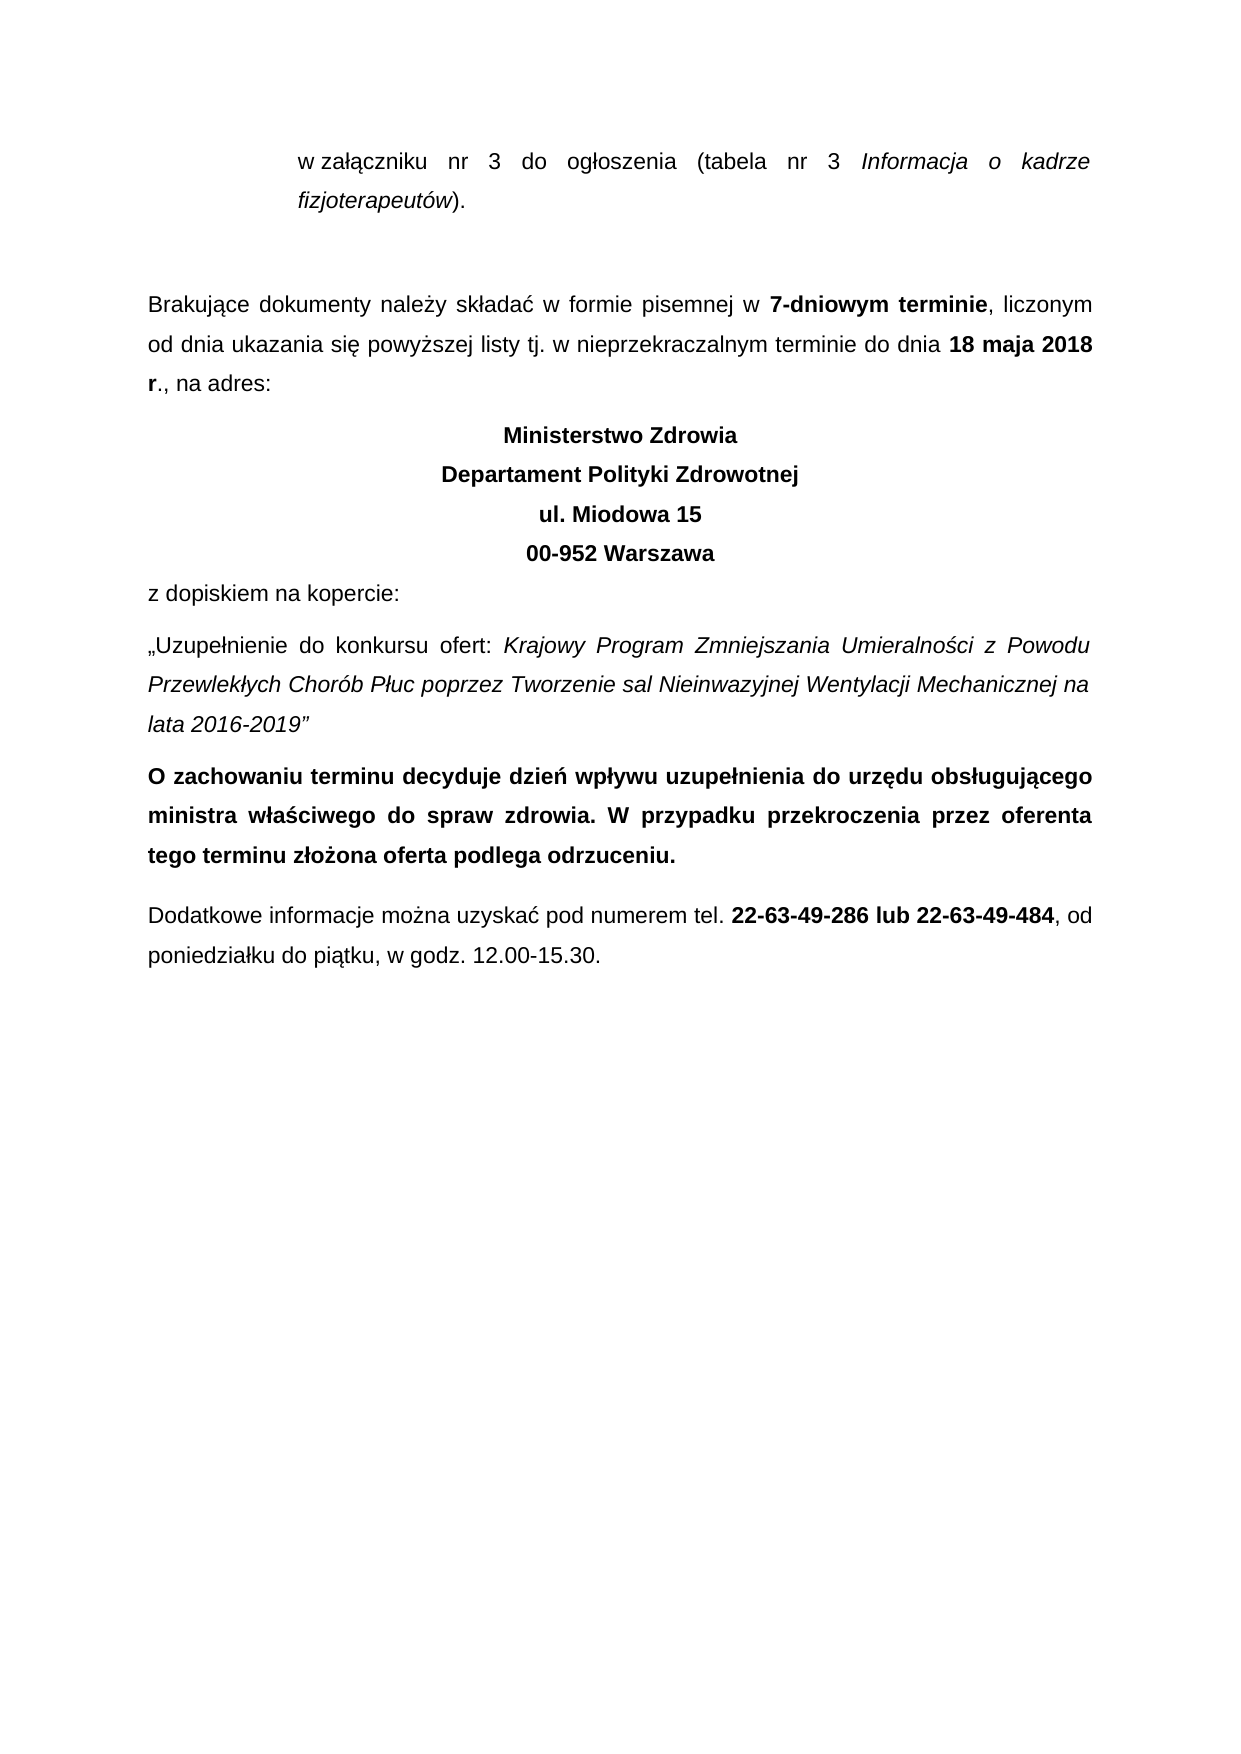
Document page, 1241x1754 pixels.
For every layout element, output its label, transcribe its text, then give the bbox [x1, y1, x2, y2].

text Dodatkowe informacje można uzyskać pod numerem tel. 22-63-49-286 lub 22-63-49-484, od poniedziałku do piątku, w godz. 12.00-15.30. [148, 902, 1093, 968]
text ul. Miodowa 15 [148, 501, 1093, 527]
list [260, 148, 1093, 213]
text Departament Polityki Zdrowotnej [148, 461, 1093, 488]
text Brakujące dokumenty należy składać w formie pisemnej w 7-dniowym terminie, liczonym od dnia ukazania się powyższej listy tj. w nieprzekraczalnym terminie do dnia 18 maja 2018 r., na adres: [148, 291, 1093, 396]
text 00-952 Warszawa [148, 540, 1093, 567]
text „Uzupełnienie do konkursu ofert: Krajowy Program Zmniejszania Umieralności z Powodu Przewlekłych Chorób Płuc poprzez Tworzenie sal Nieinwazyjnej Wentylacji Mechanicznej na lata 2016-2019” [148, 632, 1093, 737]
text z dopiskiem na kopercie: [148, 580, 1093, 606]
text O zachowaniu terminu decyduje dzień wpływu uzupełnienia do urzędu obsługującego ministra właściwego do spraw zdrowia. W przypadku przekroczenia przez oferenta tego terminu złożona oferta podlega odrzuceniu. [148, 763, 1093, 868]
text Ministerstwo Zdrowia [148, 422, 1093, 448]
